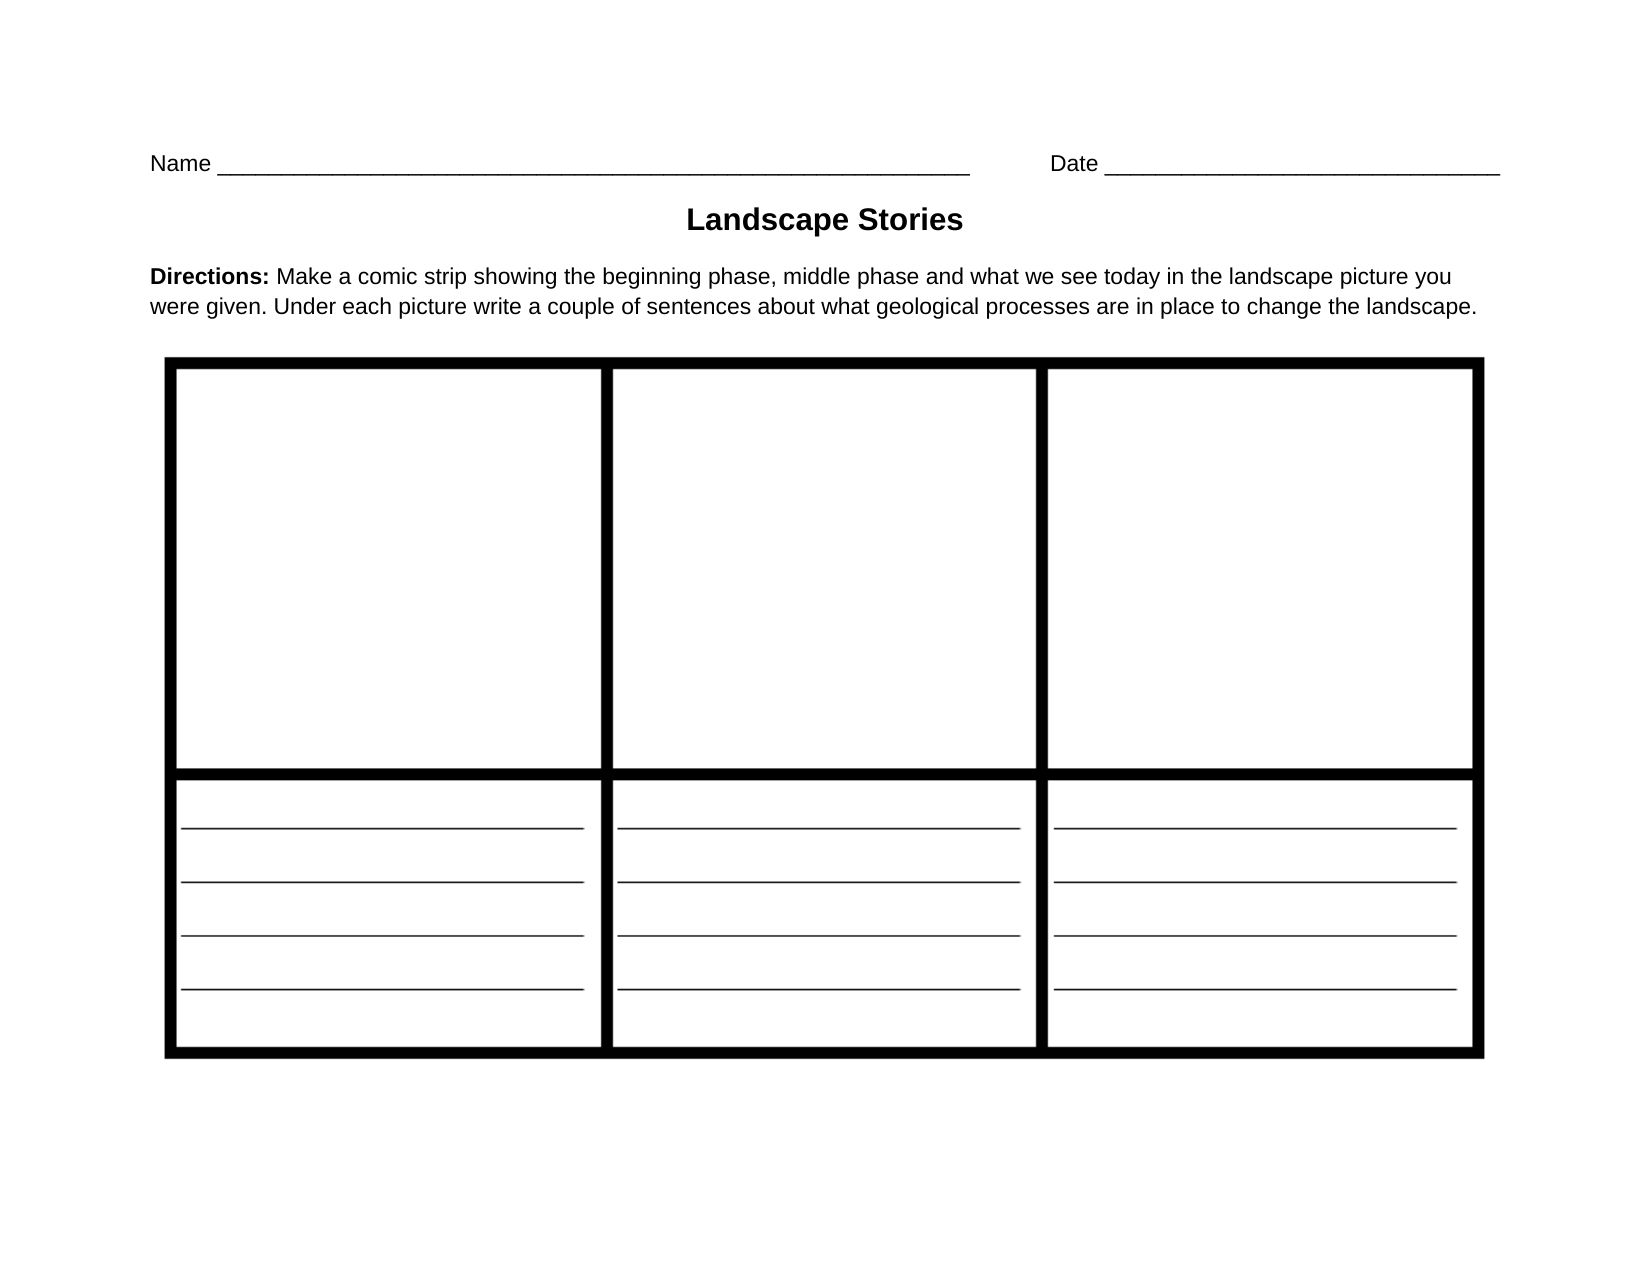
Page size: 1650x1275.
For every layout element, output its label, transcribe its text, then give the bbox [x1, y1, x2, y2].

text Directions: Make a comic strip showing the beginning phase, middle phase and what we see today in the landscape picture you were given. Under each picture write a couple of sentences about what geological processes are in place to change the landscape. [150, 263, 1500, 320]
text Name ___________________________________________________________ Date _______________________________ [150, 150, 1500, 176]
text Landscape Stories [150, 201, 1500, 237]
picture [150, 344, 1500, 1077]
